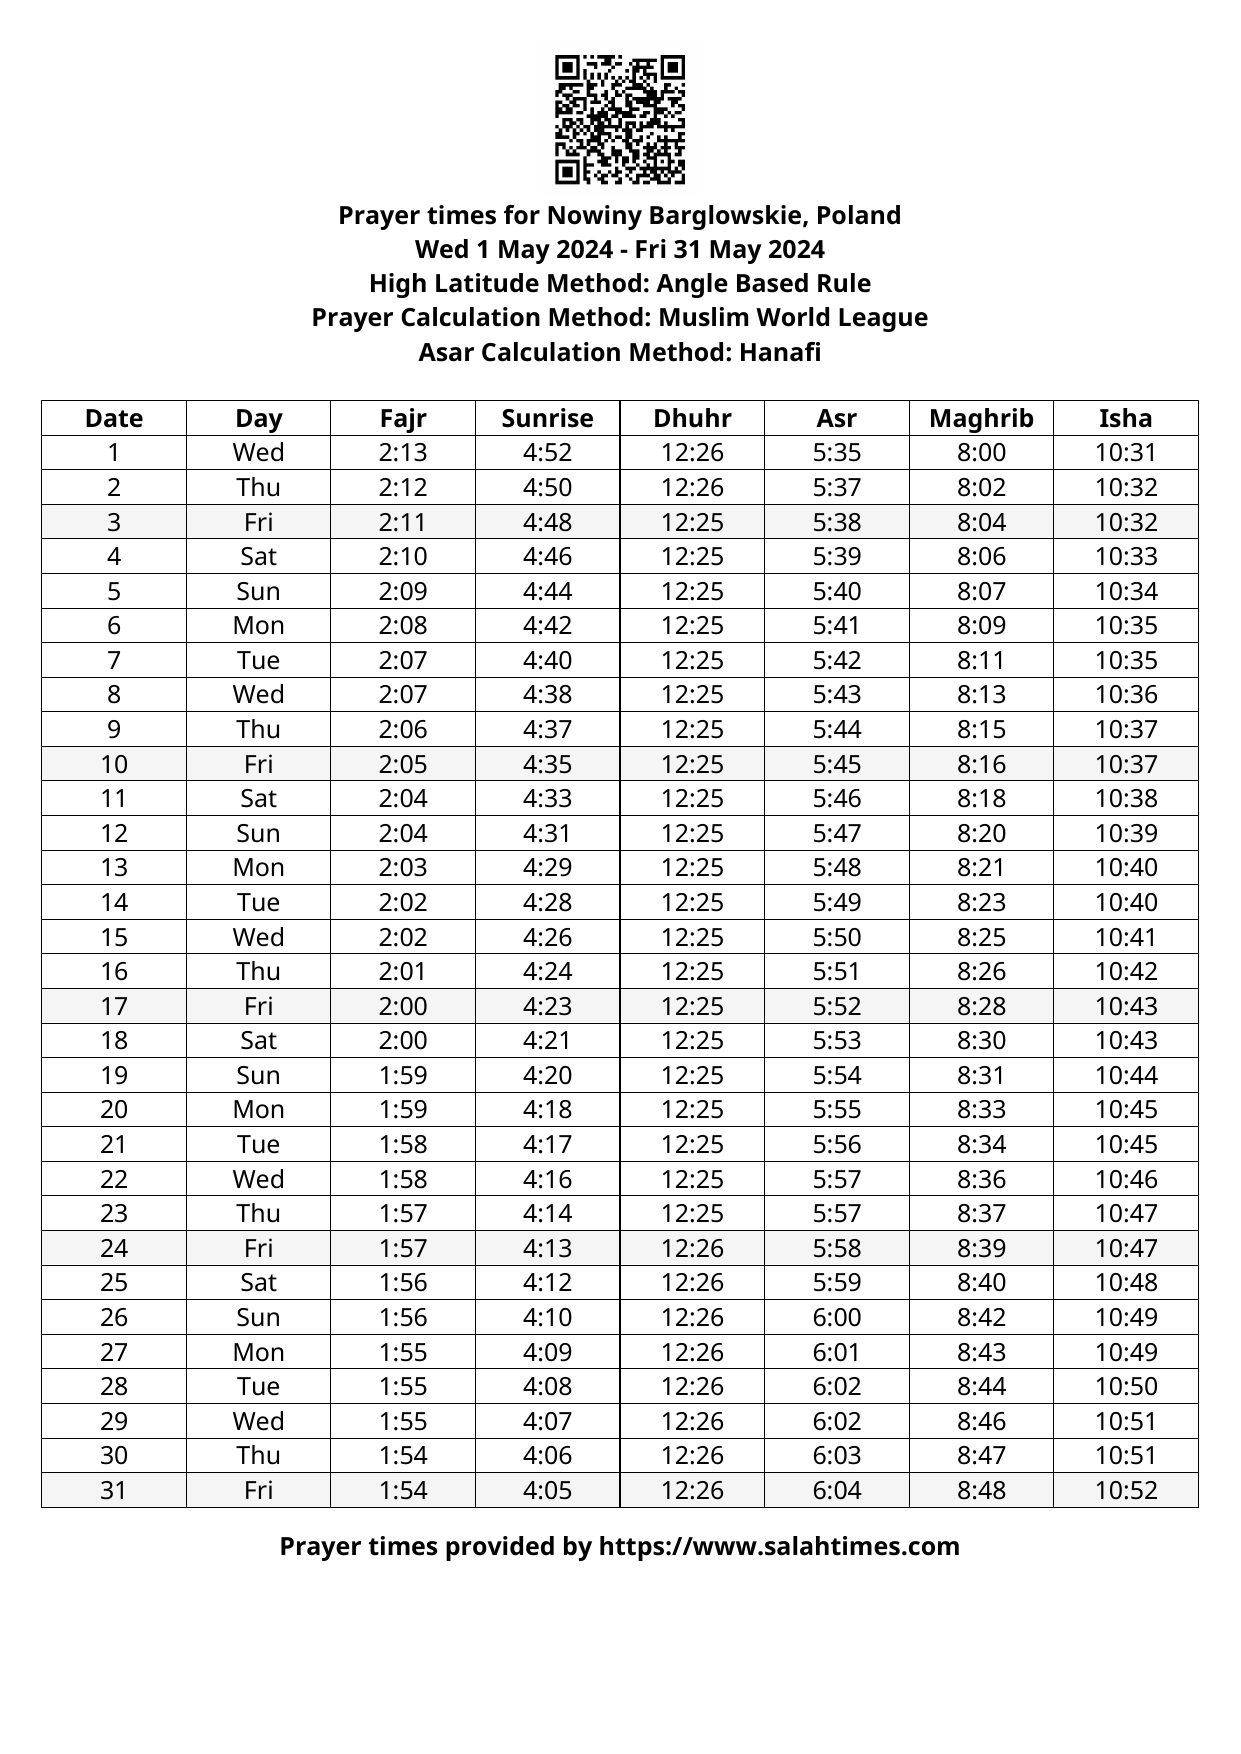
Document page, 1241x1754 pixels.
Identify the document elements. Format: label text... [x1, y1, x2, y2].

table_cell 10:50 [1054, 1369, 1198, 1403]
table_cell 16 [42, 954, 186, 988]
table_cell 19 [42, 1058, 186, 1092]
table_cell 4:26 [476, 920, 619, 953]
table_cell 2:11 [331, 505, 475, 538]
table_cell 5:59 [765, 1266, 909, 1299]
table_cell 5:45 [765, 747, 909, 780]
table_cell 10:44 [1054, 1058, 1198, 1092]
table_cell 5:41 [765, 609, 909, 642]
table_cell 30 [42, 1439, 186, 1472]
table_cell 3 [42, 505, 186, 538]
table_cell 8:48 [910, 1473, 1053, 1507]
table_cell 4:20 [476, 1058, 619, 1092]
table_cell 10:40 [1054, 851, 1198, 884]
table_cell 5:47 [765, 816, 909, 849]
table_cell 12:25 [621, 505, 764, 538]
table_cell 6:04 [765, 1473, 909, 1507]
table_cell 12:25 [621, 747, 764, 780]
table_cell Sat [187, 539, 330, 573]
table_cell 5:55 [765, 1093, 909, 1126]
table_cell Sat [187, 781, 330, 815]
table_cell 5:57 [765, 1162, 909, 1195]
table_cell 4:35 [476, 747, 619, 780]
table_cell 8:20 [910, 816, 1053, 849]
table_cell 8:09 [910, 609, 1053, 642]
table_cell 4:29 [476, 851, 619, 884]
table_cell 4:05 [476, 1473, 619, 1507]
table_cell Fri [187, 747, 330, 780]
table_cell 2:09 [331, 574, 475, 607]
table_cell 6 [42, 609, 186, 642]
table_cell 10:32 [1054, 505, 1198, 538]
table_cell 12:25 [621, 1162, 764, 1195]
table_cell 10:41 [1054, 920, 1198, 953]
table_cell Thu [187, 470, 330, 504]
table_cell 8:40 [910, 1266, 1053, 1299]
table_cell 17 [42, 989, 186, 1022]
table_cell Wed [187, 1404, 330, 1437]
table_cell 8:42 [910, 1300, 1053, 1334]
table_cell 10:33 [1054, 539, 1198, 573]
table_cell 2:04 [331, 781, 475, 815]
table_cell 8:31 [910, 1058, 1053, 1092]
table_header Date [42, 401, 186, 434]
table_cell 5:42 [765, 643, 909, 677]
table_cell 26 [42, 1300, 186, 1334]
table_cell 14 [42, 885, 186, 919]
table_cell 2:05 [331, 747, 475, 780]
table_cell 28 [42, 1369, 186, 1403]
table_cell 10:37 [1054, 747, 1198, 780]
table_cell 8:30 [910, 1024, 1053, 1057]
table_cell 8:46 [910, 1404, 1053, 1437]
table_cell 1:59 [331, 1058, 475, 1092]
table_cell 10:31 [1054, 436, 1198, 469]
table_cell 8:00 [910, 436, 1053, 469]
table_cell 10:37 [1054, 712, 1198, 746]
table_cell 22 [42, 1162, 186, 1195]
table_cell 10:48 [1054, 1266, 1198, 1299]
table_cell 25 [42, 1266, 186, 1299]
table_cell 1:55 [331, 1335, 475, 1368]
table_cell 12:25 [621, 1196, 764, 1230]
table_cell 1:57 [331, 1231, 475, 1264]
table_cell 9 [42, 712, 186, 746]
table_cell 4:23 [476, 989, 619, 1022]
table_cell 4:38 [476, 678, 619, 711]
table_cell 2:07 [331, 678, 475, 711]
table_cell 4:18 [476, 1093, 619, 1126]
table_cell 5:52 [765, 989, 909, 1022]
table_cell 2:02 [331, 920, 475, 953]
table_cell 10:46 [1054, 1162, 1198, 1195]
table_cell 12:25 [621, 885, 764, 919]
text Wed 1 May 2024 - Fri 31 May 2024 [42, 232, 1198, 266]
table_cell Tue [187, 643, 330, 677]
table_cell 10:35 [1054, 643, 1198, 677]
table_cell Sat [187, 1024, 330, 1057]
table_cell Wed [187, 920, 330, 953]
table_cell 1 [42, 436, 186, 469]
table_cell 15 [42, 920, 186, 953]
table_cell Sat [187, 1266, 330, 1299]
table_cell 4:21 [476, 1024, 619, 1057]
table_cell 10:51 [1054, 1404, 1198, 1437]
table_cell Wed [187, 1162, 330, 1195]
table_cell 12:25 [621, 781, 764, 815]
table_cell 12:25 [621, 954, 764, 988]
table_cell 10:52 [1054, 1473, 1198, 1507]
table_cell 1:54 [331, 1473, 475, 1507]
table_cell 23 [42, 1196, 186, 1230]
table_cell 12:25 [621, 643, 764, 677]
table_cell 5:44 [765, 712, 909, 746]
table_cell 7 [42, 643, 186, 677]
table_cell 4:33 [476, 781, 619, 815]
table_cell 8:13 [910, 678, 1053, 711]
table_cell 11 [42, 781, 186, 815]
table_cell 2 [42, 470, 186, 504]
table_cell 31 [42, 1473, 186, 1507]
table_cell 4 [42, 539, 186, 573]
table_cell Sun [187, 1058, 330, 1092]
text Asar Calculation Method: Hanafi [42, 334, 1198, 368]
table_cell 12:26 [621, 1300, 764, 1334]
table_cell Tue [187, 885, 330, 919]
table_cell 2:08 [331, 609, 475, 642]
table_cell 8:33 [910, 1093, 1053, 1126]
table_cell 4:13 [476, 1231, 619, 1264]
table_cell Fri [187, 1473, 330, 1507]
table_cell 12:25 [621, 539, 764, 573]
table_cell 1:59 [331, 1093, 475, 1126]
table_cell 12:25 [621, 851, 764, 884]
table_cell 21 [42, 1127, 186, 1161]
table_cell Mon [187, 851, 330, 884]
table_cell 8:25 [910, 920, 1053, 953]
table_cell 13 [42, 851, 186, 884]
table_cell 12:26 [621, 470, 764, 504]
table_cell Fri [187, 505, 330, 538]
table_cell 1:55 [331, 1404, 475, 1437]
table_cell 12:26 [621, 1335, 764, 1368]
table_cell Thu [187, 1196, 330, 1230]
table_cell Mon [187, 1335, 330, 1368]
table_cell 8:36 [910, 1162, 1053, 1195]
table_cell 4:24 [476, 954, 619, 988]
table_cell 8:28 [910, 989, 1053, 1022]
table_cell 8:16 [910, 747, 1053, 780]
table_cell 5:38 [765, 505, 909, 538]
table_cell 5:58 [765, 1231, 909, 1264]
table_cell 2:10 [331, 539, 475, 573]
table_cell 10:43 [1054, 1024, 1198, 1057]
table_cell 6:02 [765, 1404, 909, 1437]
table_cell 5:37 [765, 470, 909, 504]
table_cell 4:10 [476, 1300, 619, 1334]
table_cell Sun [187, 1300, 330, 1334]
table_header Dhuhr [621, 401, 764, 434]
table_cell 6:02 [765, 1369, 909, 1403]
table_cell 1:55 [331, 1369, 475, 1403]
table_cell 1:56 [331, 1266, 475, 1299]
table_header Asr [765, 401, 909, 434]
table_cell 8:34 [910, 1127, 1053, 1161]
table_cell Tue [187, 1369, 330, 1403]
table_cell 5:43 [765, 678, 909, 711]
table_cell 10:49 [1054, 1300, 1198, 1334]
table_cell 6:01 [765, 1335, 909, 1368]
table_cell Sun [187, 816, 330, 849]
table_cell Wed [187, 678, 330, 711]
table_cell 8:47 [910, 1439, 1053, 1472]
table_cell Mon [187, 1093, 330, 1126]
table_cell 6:03 [765, 1439, 909, 1472]
table_cell 5:48 [765, 851, 909, 884]
table_cell 10:35 [1054, 609, 1198, 642]
table_cell 4:16 [476, 1162, 619, 1195]
table_cell 10:51 [1054, 1439, 1198, 1472]
table_cell 8:18 [910, 781, 1053, 815]
table_cell Thu [187, 954, 330, 988]
text Prayer Calculation Method: Muslim World League [42, 300, 1198, 334]
table_cell 8:11 [910, 643, 1053, 677]
table_cell 18 [42, 1024, 186, 1057]
table_cell 12:26 [621, 1369, 764, 1403]
table_cell 8:15 [910, 712, 1053, 746]
table_cell 27 [42, 1335, 186, 1368]
table_cell 12:25 [621, 1024, 764, 1057]
table_cell 12:26 [621, 1473, 764, 1507]
table_cell 10:49 [1054, 1335, 1198, 1368]
table_cell 12:25 [621, 989, 764, 1022]
table_cell 8 [42, 678, 186, 711]
table_cell 12:25 [621, 1093, 764, 1126]
table_cell 8:44 [910, 1369, 1053, 1403]
table_cell 12:25 [621, 678, 764, 711]
table_cell 12:25 [621, 712, 764, 746]
table_cell 1:56 [331, 1300, 475, 1334]
table_cell 5:35 [765, 436, 909, 469]
table_cell 4:52 [476, 436, 619, 469]
table_cell 5:53 [765, 1024, 909, 1057]
text High Latitude Method: Angle Based Rule [42, 266, 1198, 300]
table_cell 8:02 [910, 470, 1053, 504]
table_cell 10:47 [1054, 1231, 1198, 1264]
table_cell 2:03 [331, 851, 475, 884]
table_cell 10:42 [1054, 954, 1198, 988]
table_cell 10:36 [1054, 678, 1198, 711]
table_cell 10:47 [1054, 1196, 1198, 1230]
table_cell 12:25 [621, 920, 764, 953]
table_cell 8:37 [910, 1196, 1053, 1230]
table_header Sunrise [476, 401, 619, 434]
table_cell 12:25 [621, 574, 764, 607]
table_cell 4:12 [476, 1266, 619, 1299]
table_cell 4:37 [476, 712, 619, 746]
table_cell 1:58 [331, 1162, 475, 1195]
table_header Fajr [331, 401, 475, 434]
table_cell Sun [187, 574, 330, 607]
table_cell 10 [42, 747, 186, 780]
table_cell 10:43 [1054, 989, 1198, 1022]
table_cell 5:46 [765, 781, 909, 815]
table_cell 12:25 [621, 1058, 764, 1092]
table_cell 5:54 [765, 1058, 909, 1092]
table_cell 5 [42, 574, 186, 607]
table_cell 10:45 [1054, 1127, 1198, 1161]
table_cell 24 [42, 1231, 186, 1264]
table_cell 5:49 [765, 885, 909, 919]
table_cell 5:40 [765, 574, 909, 607]
table_cell Thu [187, 1439, 330, 1472]
table_cell 4:44 [476, 574, 619, 607]
table_cell 2:12 [331, 470, 475, 504]
table_cell 2:06 [331, 712, 475, 746]
table_cell 8:21 [910, 851, 1053, 884]
table_cell 8:04 [910, 505, 1053, 538]
table_cell 12:26 [621, 1404, 764, 1437]
table_cell 4:17 [476, 1127, 619, 1161]
table_cell Thu [187, 712, 330, 746]
table_cell 1:58 [331, 1127, 475, 1161]
table_cell 12:26 [621, 1231, 764, 1264]
table_cell 4:06 [476, 1439, 619, 1472]
table_cell 10:45 [1054, 1093, 1198, 1126]
table_cell 5:56 [765, 1127, 909, 1161]
table_cell 12 [42, 816, 186, 849]
table_cell Wed [187, 436, 330, 469]
table_cell 29 [42, 1404, 186, 1437]
table_cell 1:54 [331, 1439, 475, 1472]
table_cell 2:04 [331, 816, 475, 849]
table_cell 4:46 [476, 539, 619, 573]
picture [542, 41, 699, 198]
table_cell 12:25 [621, 816, 764, 849]
table_cell 10:40 [1054, 885, 1198, 919]
text Prayer times provided by https://www.salahtimes.com [42, 1528, 1198, 1563]
table_cell 2:00 [331, 989, 475, 1022]
table_cell 8:07 [910, 574, 1053, 607]
table_cell 4:42 [476, 609, 619, 642]
table_cell 20 [42, 1093, 186, 1126]
table_cell 8:06 [910, 539, 1053, 573]
table_cell 8:26 [910, 954, 1053, 988]
table_cell 10:39 [1054, 816, 1198, 849]
table_cell 2:00 [331, 1024, 475, 1057]
table_cell Tue [187, 1127, 330, 1161]
table_cell 4:50 [476, 470, 619, 504]
table_cell 8:39 [910, 1231, 1053, 1264]
table_cell 4:40 [476, 643, 619, 677]
table_cell 2:01 [331, 954, 475, 988]
table_cell 4:28 [476, 885, 619, 919]
table_cell 2:07 [331, 643, 475, 677]
table_cell Fri [187, 989, 330, 1022]
table_cell 8:43 [910, 1335, 1053, 1368]
table_cell 4:08 [476, 1369, 619, 1403]
table_cell Fri [187, 1231, 330, 1264]
table_cell 4:31 [476, 816, 619, 849]
table_cell 5:57 [765, 1196, 909, 1230]
table_cell 4:07 [476, 1404, 619, 1437]
table_cell 10:34 [1054, 574, 1198, 607]
table_cell 12:26 [621, 1266, 764, 1299]
table_cell 12:25 [621, 1127, 764, 1161]
table_header Day [187, 401, 330, 434]
table_cell 2:13 [331, 436, 475, 469]
table_cell 2:02 [331, 885, 475, 919]
table_cell 4:48 [476, 505, 619, 538]
table_cell 5:39 [765, 539, 909, 573]
table_cell 1:57 [331, 1196, 475, 1230]
table_cell 5:51 [765, 954, 909, 988]
table_cell 4:14 [476, 1196, 619, 1230]
table_cell 10:38 [1054, 781, 1198, 815]
table_cell 12:26 [621, 436, 764, 469]
table_header Maghrib [910, 401, 1053, 434]
table_cell Mon [187, 609, 330, 642]
table_header Isha [1054, 401, 1198, 434]
table_cell 12:25 [621, 609, 764, 642]
table_cell 6:00 [765, 1300, 909, 1334]
table_cell 12:26 [621, 1439, 764, 1472]
text Prayer times for Nowiny Barglowskie, Poland [42, 198, 1198, 232]
table_cell 8:23 [910, 885, 1053, 919]
table_cell 10:32 [1054, 470, 1198, 504]
table_cell 4:09 [476, 1335, 619, 1368]
table_cell 5:50 [765, 920, 909, 953]
